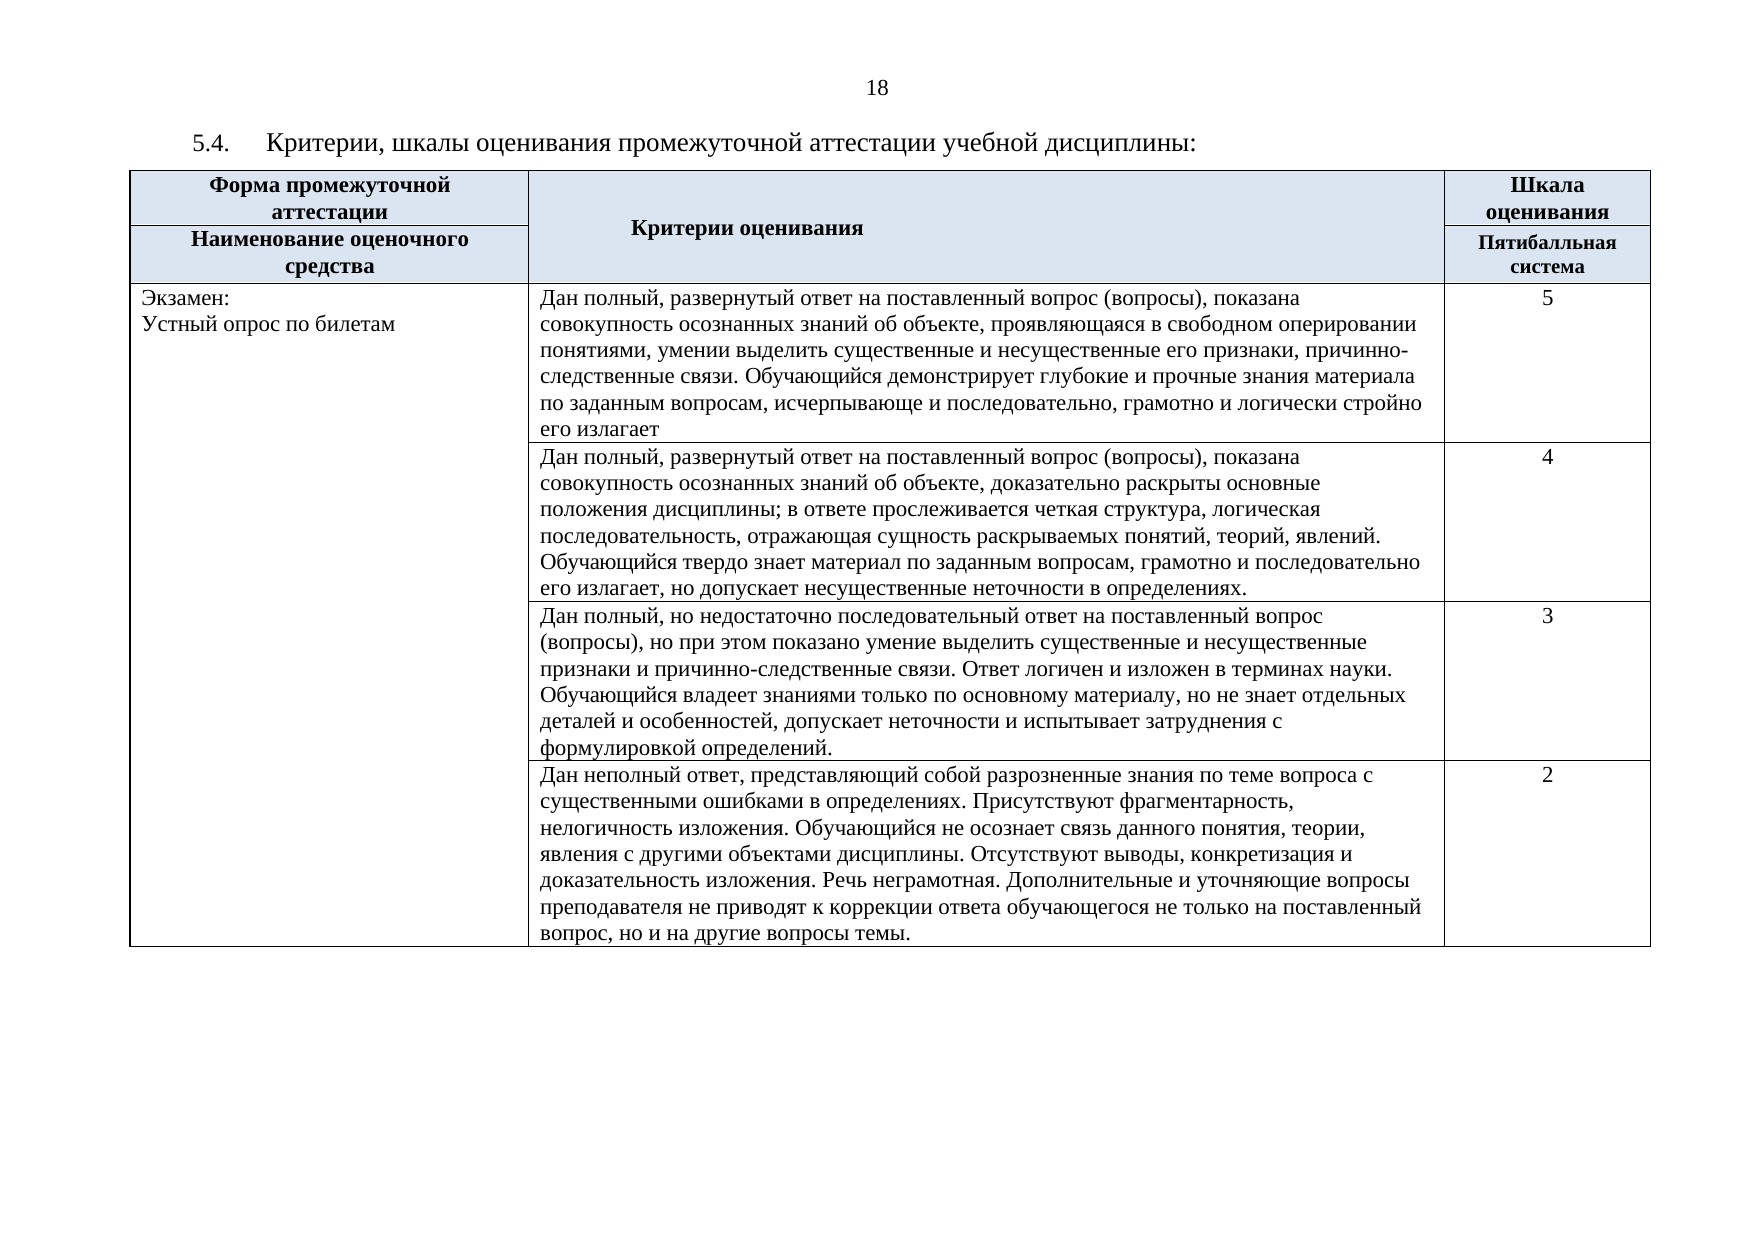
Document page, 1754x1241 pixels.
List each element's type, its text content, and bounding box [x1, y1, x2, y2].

subtitle Критерии, шкалы оценивания промежуточной аттестации учебной дисциплины: [192, 127, 1636, 158]
table_header Форма промежуточной аттестации [131, 171, 528, 224]
table_cell 4 [1445, 443, 1650, 601]
table_cell 2 [1445, 761, 1650, 946]
table_cell Дан полный, развернутый ответ на поставленный вопрос (вопросы), показана совокупность осознанных знаний об объекте, проявляющаяся в свободном оперировании понятиями, умении выделить существенные и несущественные его признаки, причинно-следственные связи. Обучающийся демонстрирует глубокие и прочные знания материала по заданным вопросам, исчерпывающе и последовательно, грамотно и логически стройно его излагает [529, 284, 1444, 442]
table_header Критерии оценивания [529, 171, 1444, 282]
table_cell Дан полный, но недостаточно последовательный ответ на поставленный вопрос (вопросы), но при этом показано умение выделить существенные и несущественные признаки и причинно-следственные связи. Ответ логичен и изложен в терминах науки. Обучающийся владеет знаниями только по основному материалу, но не знает отдельных деталей и особенностей, допускает неточности и испытывает затруднения с формулировкой определений. [529, 602, 1444, 760]
table_cell Экзамен: Устный опрос по билетам [131, 284, 528, 946]
table_cell 3 [1445, 602, 1650, 760]
table_cell Дан неполный ответ, представляющий собой разрозненные знания по теме вопроса с существенными ошибками в определениях. Присутствуют фрагментарность, нелогичность изложения. Обучающийся не осознает связь данного понятия, теории, явления с другими объектами дисциплины. Отсутствуют выводы, конкретизация и доказательность изложения. Речь неграмотная. Дополнительные и уточняющие вопросы преподавателя не приводят к коррекции ответа обучающегося не только на поставленный вопрос, но и на другие вопросы темы. [529, 761, 1444, 946]
table_cell Дан полный, развернутый ответ на поставленный вопрос (вопросы), показана совокупность осознанных знаний об объекте, доказательно раскрыты основные положения дисциплины; в ответе прослеживается четкая структура, логическая последовательность, отражающая сущность раскрываемых понятий, теорий, явлений. Обучающийся твердо знает материал по заданным вопросам, грамотно и последовательно его излагает, но допускает несущественные неточности в определениях. [529, 443, 1444, 601]
table_header Шкала оценивания [1445, 171, 1650, 224]
table_cell 5 [1445, 284, 1650, 442]
table_cell Пятибалльная система [1445, 226, 1650, 282]
table_cell Наименование оценочного средства [131, 226, 528, 282]
